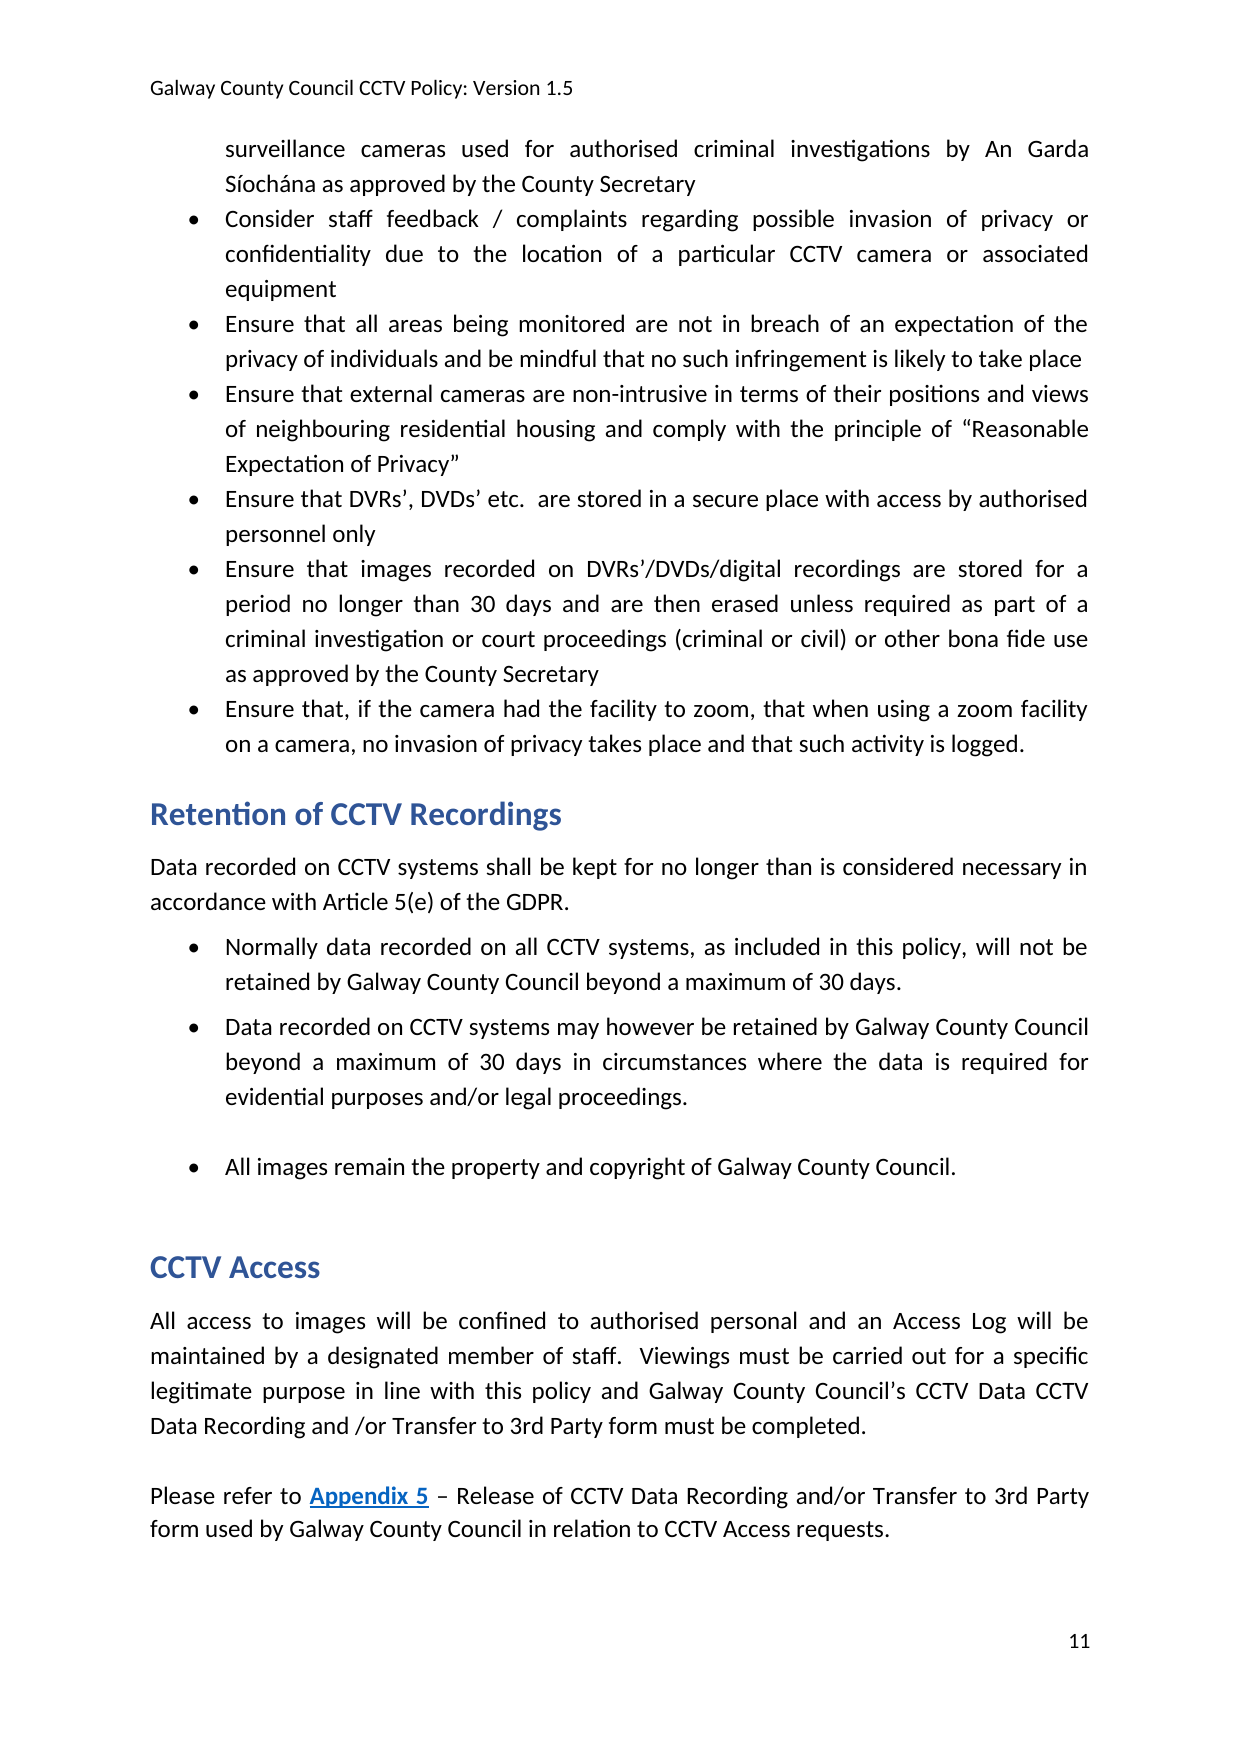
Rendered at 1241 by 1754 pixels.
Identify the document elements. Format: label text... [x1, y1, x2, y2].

list Consider staff feedback / complaints regarding possible invasion of privacy or confidentiality due to the location of a particular CCTV camera or associated equipment [187, 203, 1090, 303]
text Please refer to Appendix 5 – Release of CCTV Data Recording and/or Transfer to 3rd Party form used by Galway County Council in relation to CCTV Access requests. [150, 1480, 1090, 1544]
list Normally data recorded on all CCTV systems, as included in this policy, will not be retained by Galway County Council beyond a maximum of 30 days. [187, 931, 1090, 997]
text CCTV Access [150, 1246, 1090, 1287]
list Ensure that all areas being monitored are not in breach of an expectation of the privacy of individuals and be mindful that no such infringement is likely to take place [187, 308, 1090, 373]
list Ensure that external cameras are non-intrusive in terms of their positions and views of neighbouring residential housing and comply with the principle of “Reasonable Expectation of Privacy” [187, 378, 1090, 478]
text All access to images will be confined to authorised personal and an Access Log will be maintained by a designated member of staff. Viewings must be carried out for a specific legitimate purpose in line with this policy and Galway County Council’s CCTV Data CCTV Data Recording and /or Transfer to 3rd Party form must be completed. [150, 1305, 1090, 1441]
text Data recorded on CCTV systems shall be kept for no longer than is considered necessary in accordance with Article 5(e) of the GDPR. [150, 851, 1090, 916]
list All images remain the property and copyright of Galway County Council. [187, 1152, 1090, 1182]
list Ensure that images recorded on DVRs’/DVDs/digital recordings are stored for a period no longer than 30 days and are then erased unless required as part of a criminal investigation or court proceedings (criminal or civil) or other bona fide use as approved by the County Secretary [187, 553, 1090, 688]
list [187, 133, 1090, 198]
list Ensure that, if the camera had the facility to zoom, that when using a zoom facility on a camera, no invasion of privacy takes place and that such activity is logged. [187, 693, 1090, 758]
text Retention of CCTV Recordings [150, 793, 1090, 834]
list Ensure that DVRs’, DVDs’ etc. are stored in a secure place with access by authorised personnel only [187, 483, 1090, 548]
list Data recorded on CCTV systems may however be retained by Galway County Council beyond a maximum of 30 days in circumstances where the data is required for evidential purposes and/or legal proceedings. [187, 1012, 1090, 1112]
